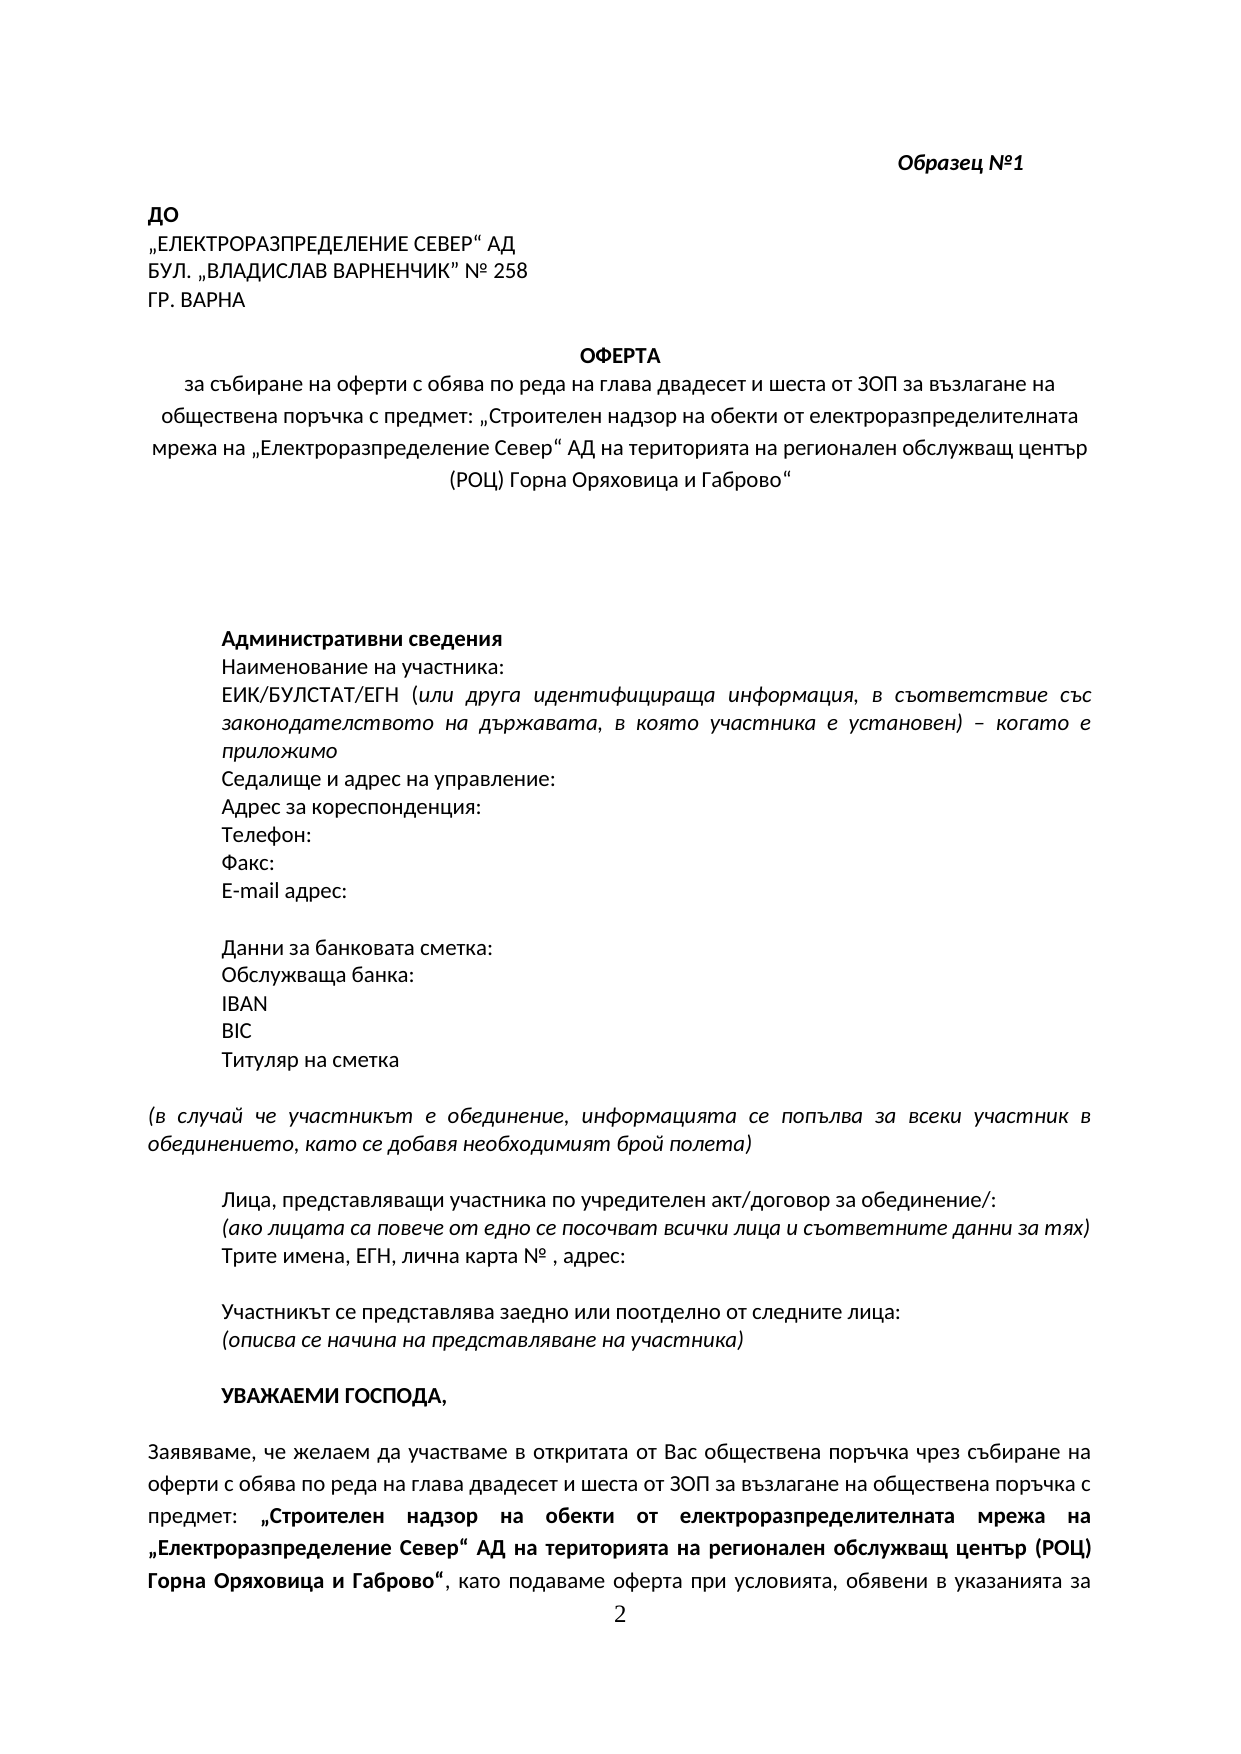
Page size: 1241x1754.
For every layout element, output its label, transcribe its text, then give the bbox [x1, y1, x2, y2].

text Е-mail адрес: [148, 877, 1093, 904]
text Телефон: [148, 821, 1093, 848]
text Лица, представляващи участника по учредителен акт/договор за обединение/: [148, 1185, 1093, 1213]
text Участникът се представлява заедно или поотделно от следните лица: [148, 1297, 1093, 1325]
text Титуляр на сметка [148, 1045, 1093, 1073]
text (в случай че участникът е обединение, информацията се попълва за всеки участник в обединението, като се добавя необходимият брой полета) [148, 1101, 1093, 1157]
text (ако лицата са повече от едно се посочват всички лица и съответните данни за тях) [148, 1213, 1093, 1241]
text Административни сведения [148, 624, 1093, 652]
text Факс: [148, 848, 1093, 877]
text Данни за банковата сметка: [148, 933, 1093, 961]
text Обслужваща банка: [148, 961, 1093, 989]
text Образец №1 [823, 148, 1093, 176]
text гр. варна [148, 285, 1093, 313]
text БУЛ. „Владислав варненчик” № 258 [148, 257, 1093, 285]
text „Електроразпределение Север“ АД [148, 229, 1093, 257]
text Наименование на участника: [148, 652, 1093, 680]
text Адрес за кореспонденция: [148, 792, 1093, 821]
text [148, 1437, 1093, 1594]
text IBAN [148, 989, 1093, 1017]
text ЕИК/БУЛСТАТ/ЕГН (или друга идентифицираща информация, в съответствие със законодателството на държавата, в която участника е установен) – когато е приложимо [221, 680, 1093, 764]
text Седалище и адрес на управление: [148, 764, 1093, 792]
text ОФЕРТА [148, 341, 1093, 369]
text (описва се начина на представляване на участника) [148, 1325, 1093, 1353]
text BIC [148, 1017, 1093, 1045]
text за събиране на оферти с обява по реда на глава двадесет и шеста от ЗОП за възлагане на обществена поръчка с предмет: „Строителен надзор на обекти от електроразпределителната мрежа на „Електроразпределение Север“ АД на територията на регионален обслужващ център (РОЦ) Горна Оряховица и Габрово“ [148, 369, 1093, 493]
text УВАЖАЕМИ Господа, [148, 1381, 1093, 1409]
text Трите имена, ЕГН, лична карта № , адрес: [148, 1241, 1093, 1269]
text ДО [148, 201, 1093, 229]
